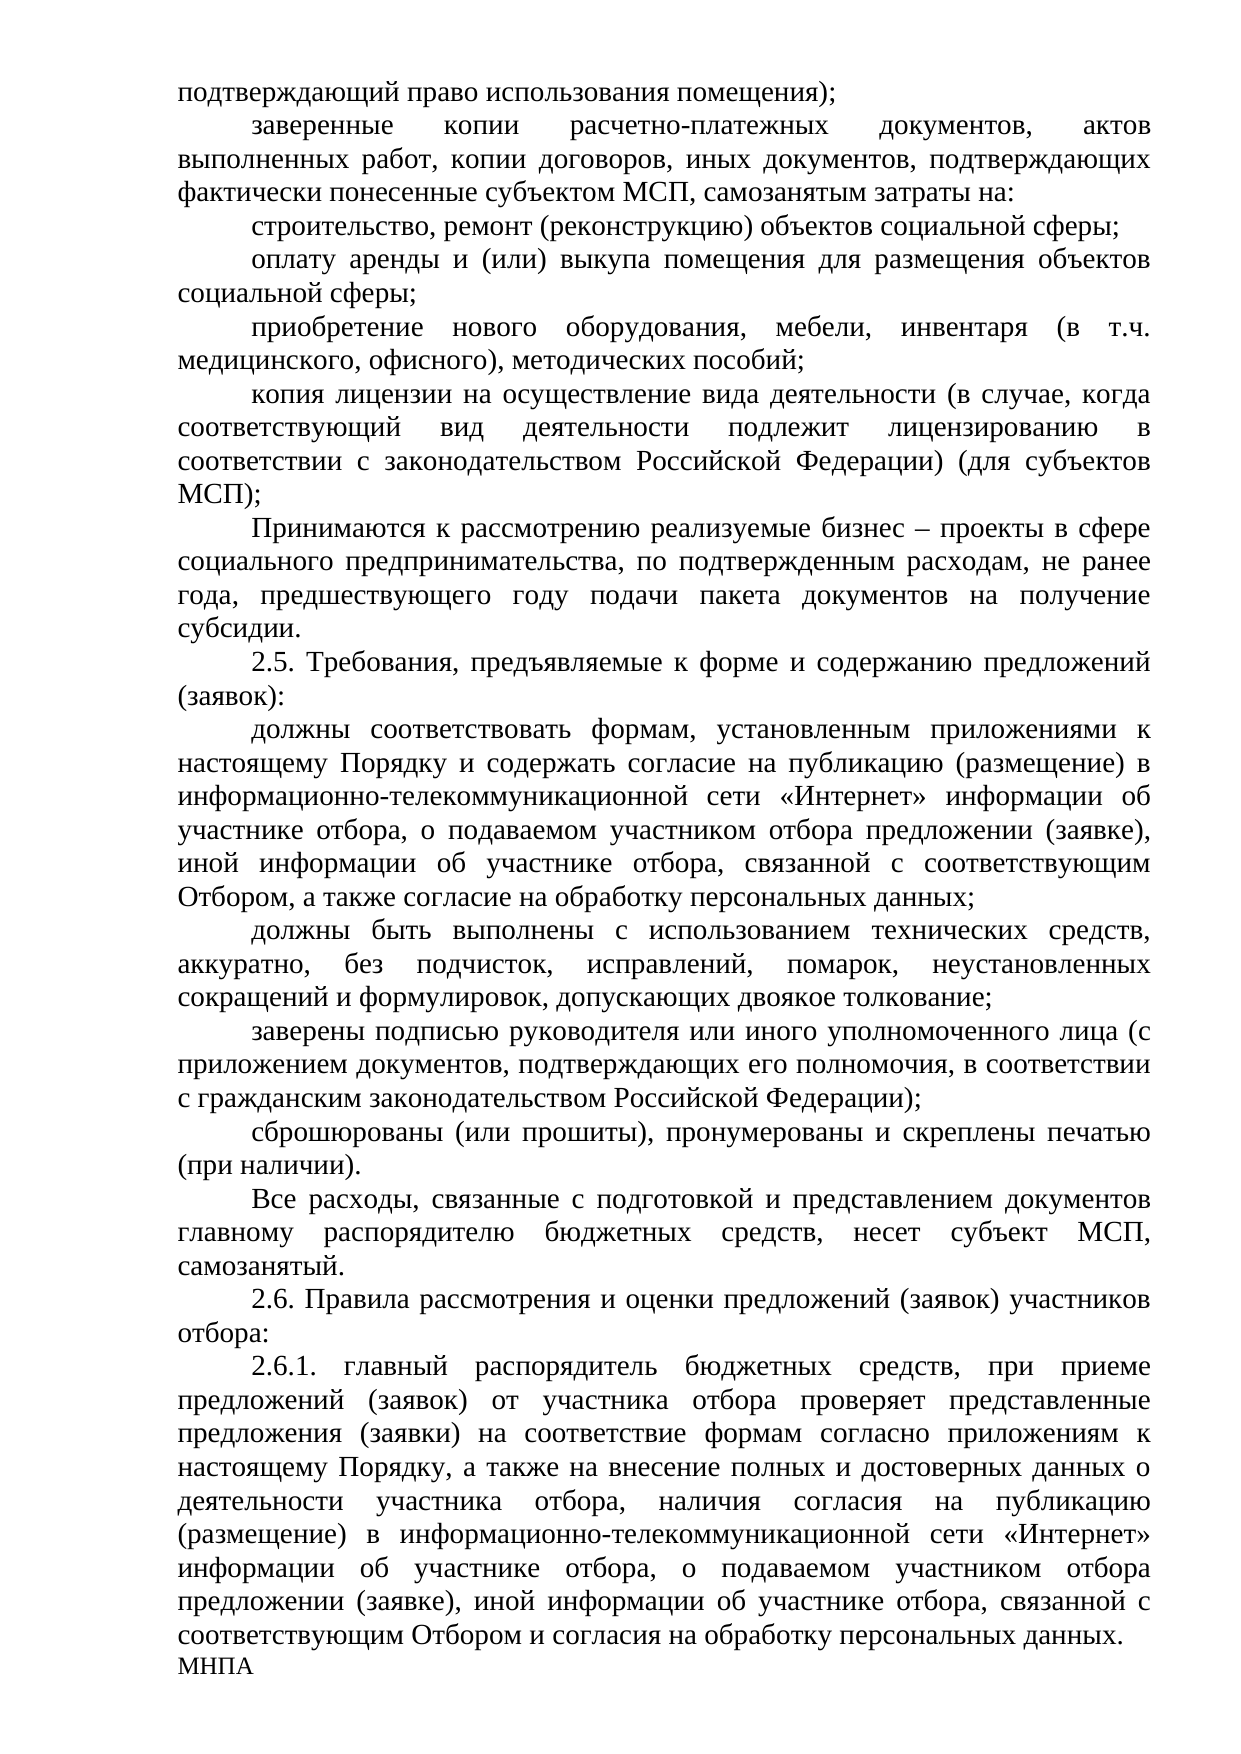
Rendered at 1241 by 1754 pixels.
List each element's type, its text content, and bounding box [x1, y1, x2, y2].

text 2.5. Требования, предъявляемые к форме и содержанию предложений (заявок): [177, 644, 1152, 711]
text Все расходы, связанные с подготовкой и представлением документов главному распорядителю бюджетных средств, несет субъект МСП, самозанятый. [177, 1181, 1152, 1281]
text приобретение нового оборудования, мебели, инвентаря (в т.ч. медицинского, офисного), методических пособий; [177, 309, 1152, 376]
text оплату аренды и (или) выкупа помещения для размещения объектов социальной сферы; [177, 242, 1152, 309]
text заверенные копии расчетно-платежных документов, актов выполненных работ, копии договоров, иных документов, подтверждающих фактически понесенные субъектом МСП, самозанятым затраты на: [177, 107, 1152, 208]
text Принимаются к рассмотрению реализуемые бизнес – проекты в сфере социального предпринимательства, по подтвержденным расходам, не ранее года, предшествующего году подачи пакета документов на получение субсидии. [177, 510, 1152, 644]
text должны быть выполнены с использованием технических средств, аккуратно, без подчисток, исправлений, помарок, неустановленных сокращений и формулировок, допускающих двоякое толкование; [177, 912, 1152, 1013]
text должны соответствовать формам, установленным приложениями к настоящему Порядку и содержать согласие на публикацию (размещение) в информационно-телекоммуникационной сети «Интернет» информации об участнике отбора, о подаваемом участником отбора предложении (заявке), иной информации об участнике отбора, связанной с соответствующим Отбором, а также согласие на обработку персональных данных; [177, 711, 1152, 912]
text 2.6.1. главный распорядитель бюджетных средств, при приеме предложений (заявок) от участника отбора проверяет представленные предложения (заявки) на соответствие формам согласно приложениям к настоящему Порядку, а также на внесение полных и достоверных данных о деятельности участника отбора, наличия согласия на публикацию (размещение) в информационно-телекоммуникационной сети «Интернет» информации об участнике отбора, о подаваемом участником отбора предложении (заявке), иной информации об участнике отбора, связанной с соответствующим Отбором и согласия на обработку персональных данных. [177, 1348, 1152, 1650]
text 2.6. Правила рассмотрения и оценки предложений (заявок) участников отбора: [177, 1281, 1152, 1348]
text сброшюрованы (или прошиты), пронумерованы и скреплены печатью (при наличии). [177, 1114, 1152, 1181]
text заверены подписью руководителя или иного уполномоченного лица (с приложением документов, подтверждающих его полномочия, в соответствии с гражданским законодательством Российской Федерации); [177, 1013, 1152, 1114]
text строительство, ремонт (реконструкцию) объектов социальной сферы; [177, 208, 1152, 242]
text копия лицензии на осуществление вида деятельности (в случае, когда соответствующий вид деятельности подлежит лицензированию в соответствии с законодательством Российской Федерации) (для субъектов МСП); [177, 376, 1152, 510]
